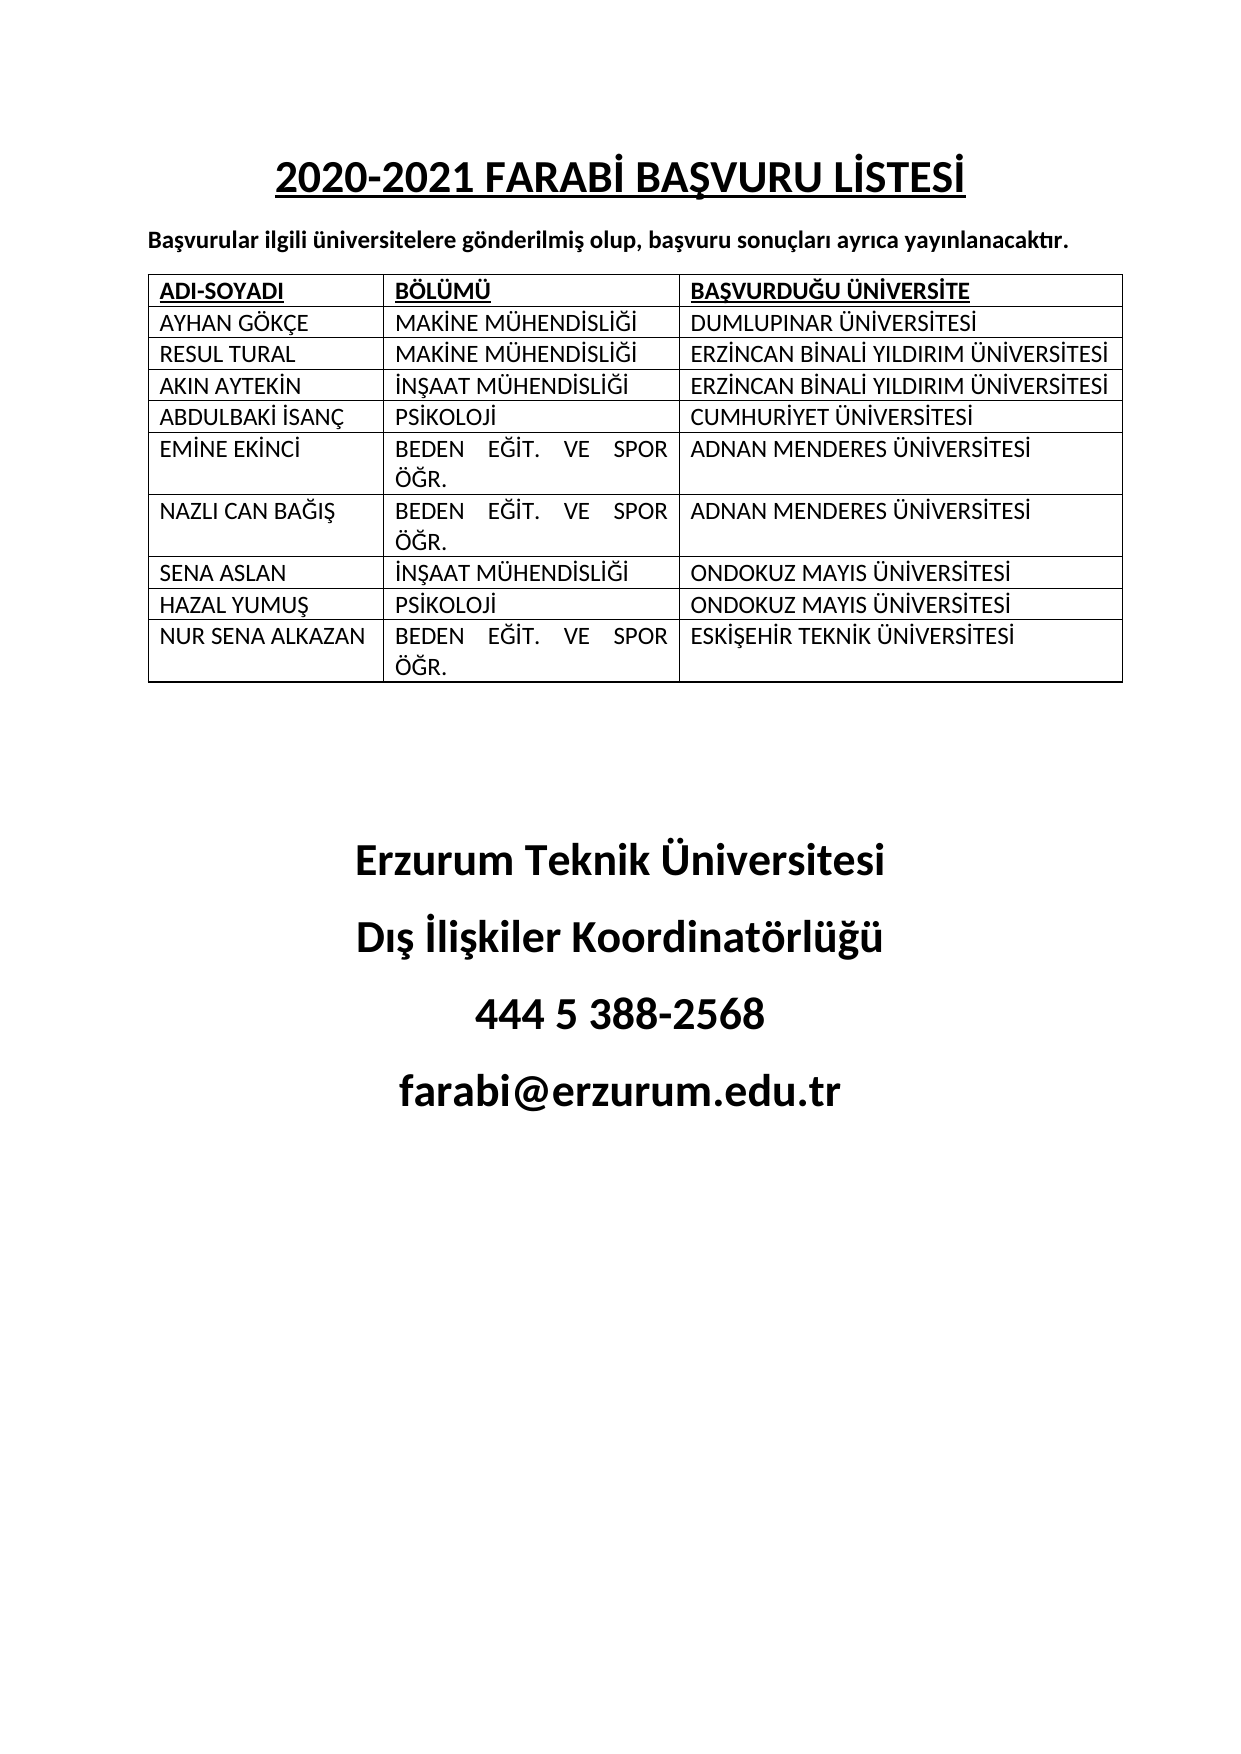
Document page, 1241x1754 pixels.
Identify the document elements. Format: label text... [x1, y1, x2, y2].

table_cell İNŞAAT MÜHENDİSLİĞİ [384, 557, 679, 588]
table_cell ERZİNCAN BİNALİ YILDIRIM ÜNİVERSİTESİ [680, 370, 1122, 400]
text Erzurum Teknik Üniversitesi [148, 831, 1093, 887]
text farabi@erzurum.edu.tr [148, 1062, 1093, 1118]
table_cell BEDEN EĞİT. VE SPOR ÖĞR. [384, 495, 679, 556]
table_cell NUR SENA ALKAZAN [149, 620, 383, 681]
text Başvurular ilgili üniversitelere gönderilmiş olup, başvuru sonuçları ayrıca yayınlanacaktır. [148, 224, 1093, 255]
text 2020-2021 FARABİ BAŞVURU LİSTESİ [148, 148, 1093, 203]
text 444 5 388-2568 [148, 985, 1093, 1041]
table_cell MAKİNE MÜHENDİSLİĞİ [384, 307, 679, 337]
table_cell CUMHURİYET ÜNİVERSİTESİ [680, 401, 1122, 432]
table_cell DUMLUPINAR ÜNİVERSİTESİ [680, 307, 1122, 337]
table_cell HAZAL YUMUŞ [149, 589, 383, 619]
table_cell BEDEN EĞİT. VE SPOR ÖĞR. [384, 433, 679, 494]
table_header ADI-SOYADI [149, 275, 383, 306]
table_cell ESKİŞEHİR TEKNİK ÜNİVERSİTESİ [680, 620, 1122, 681]
table_header BAŞVURDUĞU ÜNİVERSİTE [680, 275, 1122, 306]
table_cell RESUL TURAL [149, 338, 383, 369]
table_cell PSİKOLOJİ [384, 401, 679, 432]
table_cell AKIN AYTEKİN [149, 370, 383, 400]
table_cell ADNAN MENDERES ÜNİVERSİTESİ [680, 495, 1122, 556]
table_cell MAKİNE MÜHENDİSLİĞİ [384, 338, 679, 369]
table_cell ONDOKUZ MAYIS ÜNİVERSİTESİ [680, 589, 1122, 619]
table_cell NAZLI CAN BAĞIŞ [149, 495, 383, 556]
table_cell ADNAN MENDERES ÜNİVERSİTESİ [680, 433, 1122, 494]
table_cell PSİKOLOJİ [384, 589, 679, 619]
table_cell EMİNE EKİNCİ [149, 433, 383, 494]
table_cell ERZİNCAN BİNALİ YILDIRIM ÜNİVERSİTESİ [680, 338, 1122, 369]
table_cell SENA ASLAN [149, 557, 383, 588]
table_cell ABDULBAKİ İSANÇ [149, 401, 383, 432]
table_cell ONDOKUZ MAYIS ÜNİVERSİTESİ [680, 557, 1122, 588]
table_header BÖLÜMÜ [384, 275, 679, 306]
table_cell AYHAN GÖKÇE [149, 307, 383, 337]
table_cell BEDEN EĞİT. VE SPOR ÖĞR. [384, 620, 679, 681]
table_cell İNŞAAT MÜHENDİSLİĞİ [384, 370, 679, 400]
text Dış İlişkiler Koordinatörlüğü [148, 908, 1093, 964]
